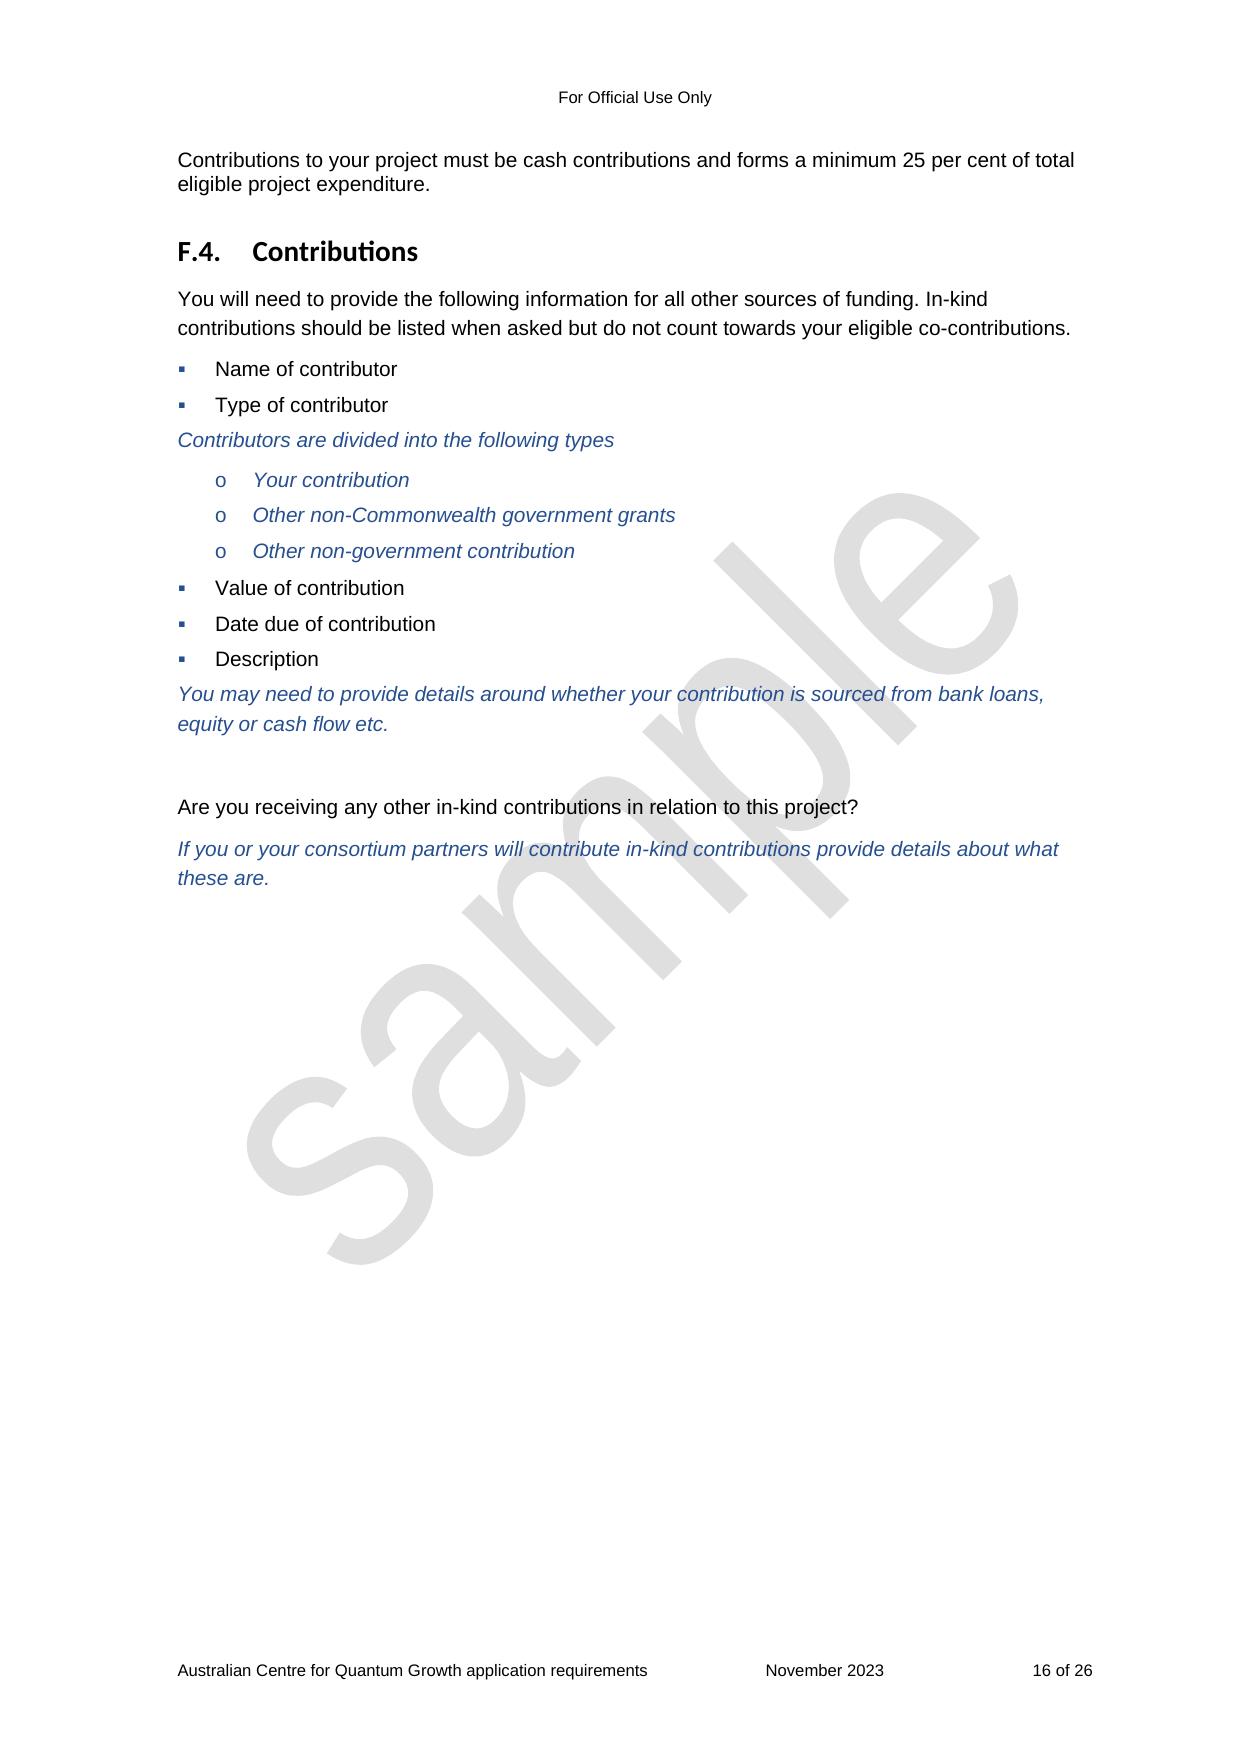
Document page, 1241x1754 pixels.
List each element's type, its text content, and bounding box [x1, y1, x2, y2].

subtitle Contributions [177, 233, 1092, 269]
text You will need to provide the following information for all other sources of funding. In-kind contributions should be listed when asked but do not count towards your eligible co-contributions. [177, 281, 1092, 339]
text Contributions to your project must be cash contributions and forms a minimum 25 per cent of total eligible project expenditure. [177, 148, 1092, 196]
text Are you receiving any other in-kind contributions in relation to this project? [177, 789, 1092, 819]
list Other non-government contribution [214, 535, 1092, 564]
text If you or your consortium partners will contribute in-kind contributions provide details about what these are. [177, 831, 1092, 889]
text Contributors are divided into the following types [177, 423, 1092, 452]
list Other non-Commonwealth government grants [214, 500, 1092, 529]
list Description [177, 642, 1092, 671]
list Your contribution [214, 464, 1092, 494]
list Name of contributor [177, 352, 1092, 381]
list Type of contributor [177, 387, 1092, 417]
text You may need to provide details around whether your contribution is sourced from bank loans, equity or cash flow etc. [177, 677, 1092, 735]
list Date due of contribution [177, 606, 1092, 635]
list Value of contribution [177, 571, 1092, 600]
